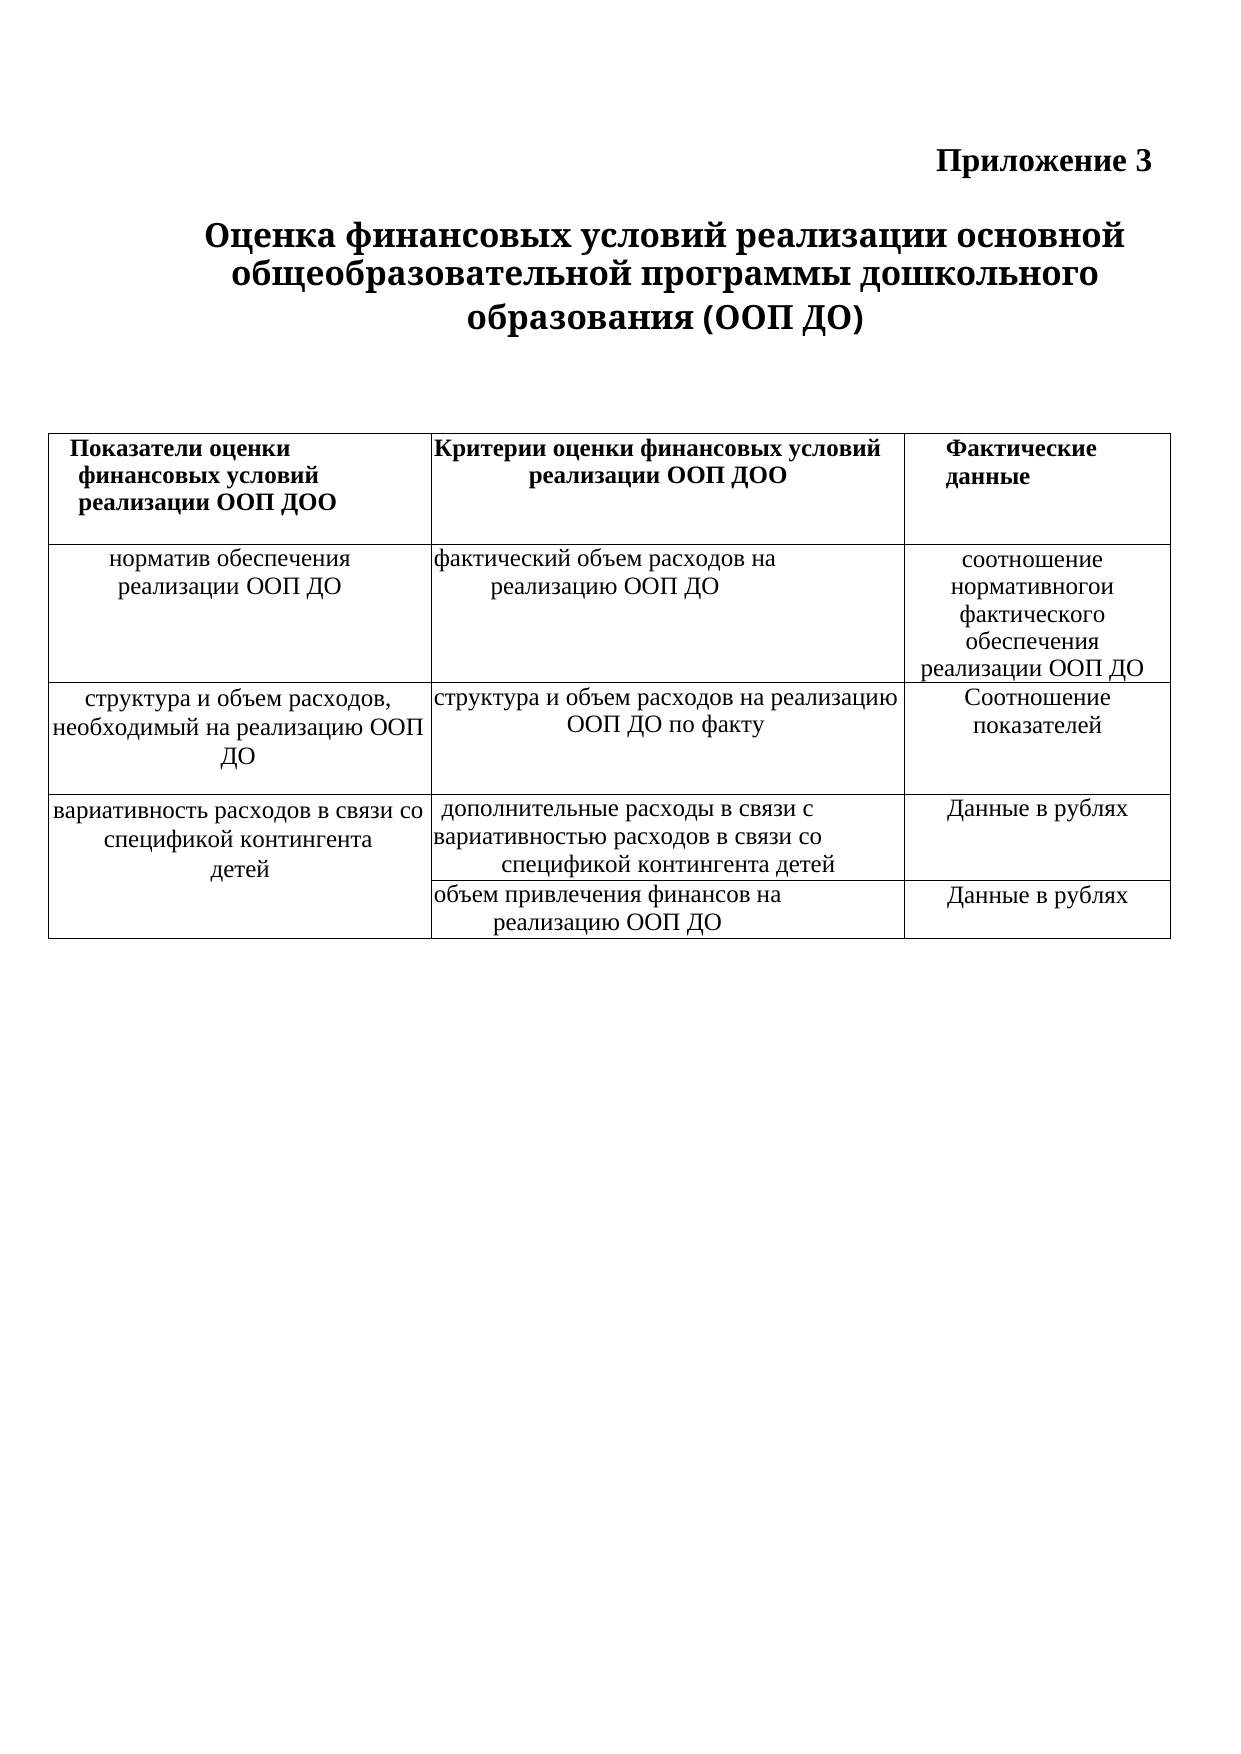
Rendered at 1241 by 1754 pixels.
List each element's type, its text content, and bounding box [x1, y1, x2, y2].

table_cell дополнительные расходы в связи с вариативностью расходов в связи со спецификой контингента детей [432, 795, 904, 880]
table_cell фактический объем расходов на реализацию ООП ДО [432, 545, 904, 682]
table_cell объем привлечения финансов на реализацию ООП ДО [432, 881, 904, 938]
text Оценка финансовых условий реализации основной [120, 217, 1208, 255]
table_header Критерии оценки финансовых условий реализации ООП ДОО [432, 434, 904, 544]
text Приложение 3 [33, 141, 1152, 179]
table_cell вариативность расходов в связи со спецификой контингента детей [49, 795, 431, 938]
table_cell структура и объем расходов, необходимый на реализацию ООП ДО [49, 683, 431, 794]
table_header Фактические данные [905, 434, 1170, 544]
text общеобразовательной программы дошкольного образования (ООП ДО) [120, 255, 1210, 339]
table_header Показатели оценки финансовых условий реализации ООП ДОО [49, 434, 431, 544]
table_cell норматив обеспечения реализации ООП ДО [49, 545, 431, 682]
table_cell Соотношение показателей [905, 683, 1170, 794]
table_cell Данные в рублях [905, 795, 1170, 880]
table_cell соотношение нормативногои фактического обеспечения реализации ООП ДО [905, 545, 1170, 682]
table_cell структура и объем расходов на реализацию ООП ДО по факту [432, 683, 904, 794]
table_cell Данные в рублях [905, 881, 1170, 938]
